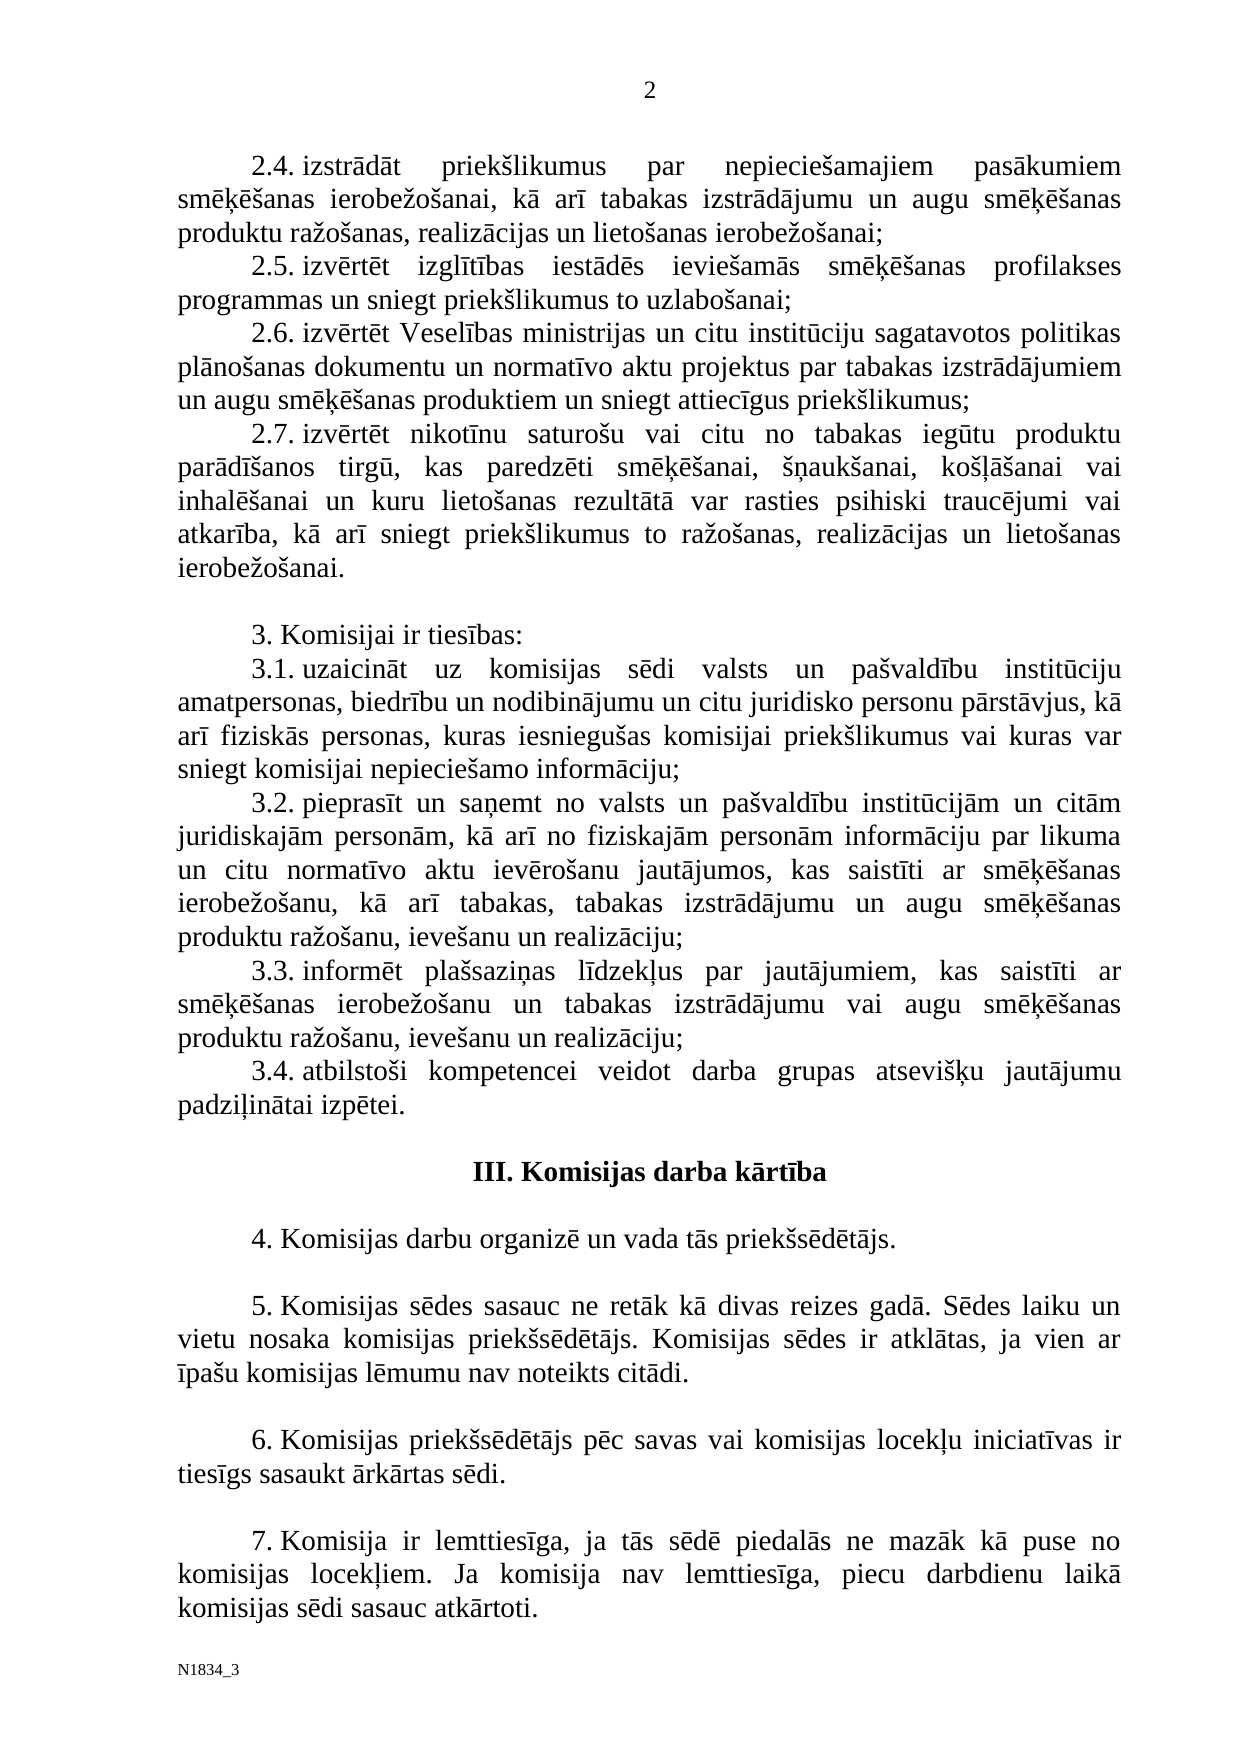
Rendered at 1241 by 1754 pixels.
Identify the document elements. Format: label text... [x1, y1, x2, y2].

text 6. Komisijas priekšsēdētājs pēc savas vai komisijas locekļu iniciatīvas ir tiesīgs sasaukt ārkārtas sēdi. [177, 1422, 1122, 1489]
text 2.7. izvērtēt nikotīnu saturošu vai citu no tabakas iegūtu produktu parādīšanos tirgū, kas paredzēti smēķēšanai, šņaukšanai, košļāšanai vai inhalēšanai un kuru lietošanas rezultātā var rasties psihiski traucējumi vai atkarība, kā arī sniegt priekšlikumus to ražošanas, realizācijas un lietošanas ierobežošanai. [177, 416, 1122, 584]
text 4. Komisijas darbu organizē un vada tās priekšsēdētājs. [177, 1221, 1122, 1254]
text 2.5. izvērtēt izglītības iestādēs ieviešamās smēķēšanas profilakses programmas un sniegt priekšlikumus to uzlabošanai; [177, 248, 1122, 315]
text 5. Komisijas sēdes sasauc ne retāk kā divas reizes gadā. Sēdes laiku un vietu nosaka komisijas priekšsēdētājs. Komisijas sēdes ir atklātas, ja vien ar īpašu komisijas lēmumu nav noteikts citādi. [177, 1288, 1122, 1389]
text III. Komisijas darba kārtība [177, 1154, 1122, 1187]
text 3. Komisijai ir tiesības: [177, 617, 1122, 651]
text 3.3. informēt plašsaziņas līdzekļus par jautājumiem, kas saistīti ar smēķēšanas ierobežošanu un tabakas izstrādājumu vai augu smēķēšanas produktu ražošanu, ievešanu un realizāciju; [177, 953, 1122, 1053]
text 2.4. izstrādāt priekšlikumus par nepieciešamajiem pasākumiem smēķēšanas ierobežošanai, kā arī tabakas izstrādājumu un augu smēķēšanas produktu ražošanas, realizācijas un lietošanas ierobežošanai; [177, 148, 1122, 248]
text 7. Komisija ir lemttiesīga, ja tās sēdē piedalās ne mazāk kā puse no komisijas locekļiem. Ja komisija nav lemttiesīga, piecu darbdienu laikā komisijas sēdi sasauc atkārtoti. [177, 1523, 1122, 1623]
text 2.6. izvērtēt Veselības ministrijas un citu institūciju sagatavotos politikas plānošanas dokumentu un normatīvo aktu projektus par tabakas izstrādājumiem un augu smēķēšanas produktiem un sniegt attiecīgus priekšlikumus; [177, 315, 1122, 416]
text 3.4. atbilstoši kompetencei veidot darba grupas atsevišķu jautājumu padziļinātai izpētei. [177, 1053, 1122, 1120]
text 3.1. uzaicināt uz komisijas sēdi valsts un pašvaldību institūciju amatpersonas, biedrību un nodibinājumu un citu juridisko personu pārstāvjus, kā arī fiziskās personas, kuras iesniegušas komisijai priekšlikumus vai kuras var sniegt komisijai nepieciešamo informāciju; [177, 651, 1122, 785]
text 3.2. pieprasīt un saņemt no valsts un pašvaldību institūcijām un citām juridiskajām personām, kā arī no fiziskajām personām informāciju par likuma un citu normatīvo aktu ievērošanu jautājumos, kas saistīti ar smēķēšanas ierobežošanu, kā arī tabakas, tabakas izstrādājumu un augu smēķēšanas produktu ražošanu, ievešanu un realizāciju; [177, 785, 1122, 953]
